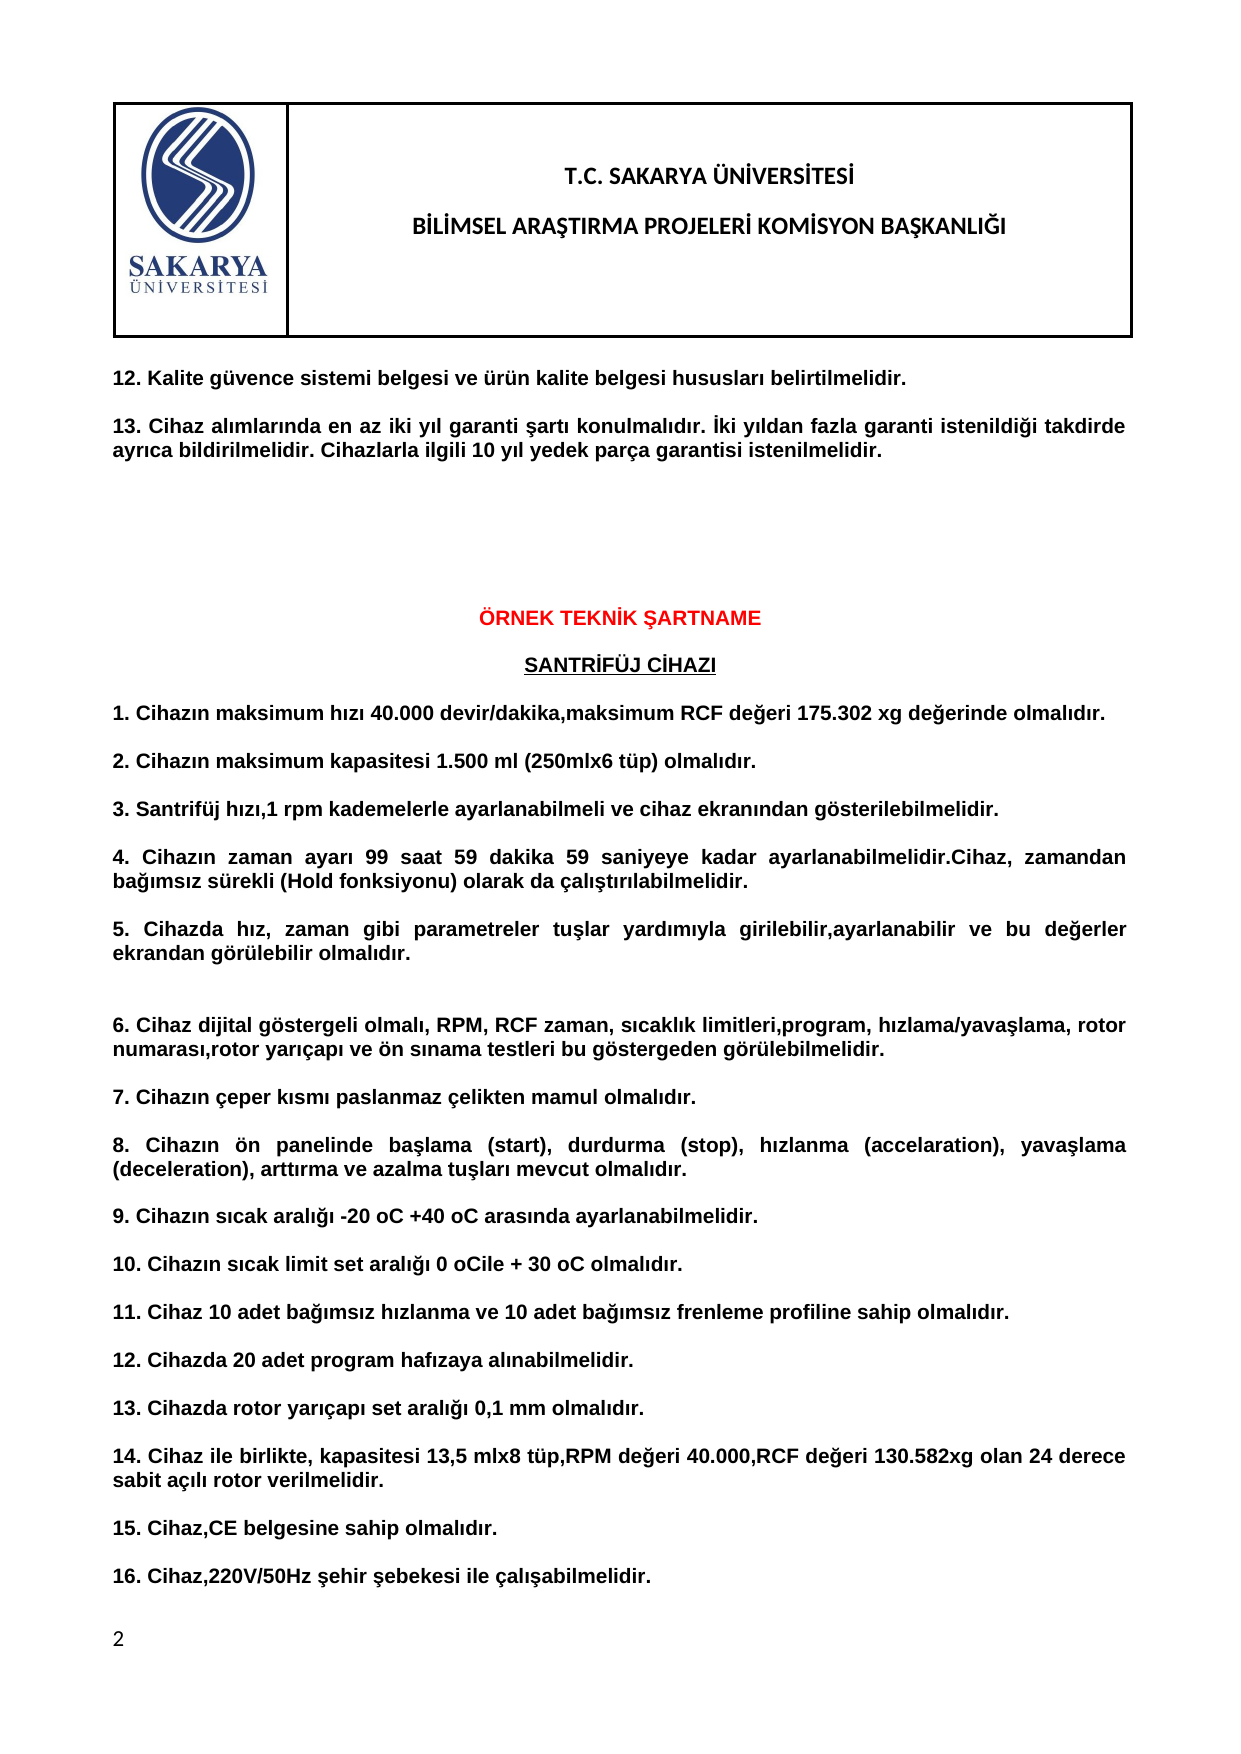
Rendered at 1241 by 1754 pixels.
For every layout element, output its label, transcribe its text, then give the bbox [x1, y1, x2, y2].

picture [125, 105, 269, 297]
text 1. Cihazın maksimum hızı 40.000 devir/dakika,maksimum RCF değeri 175.302 xg değerinde olmalıdır. [112, 701, 1128, 725]
text 15. Cihaz,CE belgesine sahip olmalıdır. [112, 1516, 1128, 1540]
text 11. Cihaz 10 adet bağımsız hızlanma ve 10 adet bağımsız frenleme profiline sahip olmalıdır. [112, 1300, 1128, 1324]
text 12. Kalite güvence sistemi belgesi ve ürün kalite belgesi hususları belirtilmelidir. [112, 366, 1128, 390]
text ÖRNEK TEKNİK ŞARTNAME [112, 605, 1128, 629]
text 5. Cihazda hız, zaman gibi parametreler tuşlar yardımıyla girilebilir,ayarlanabilir ve bu değerler ekrandan görülebilir olmalıdır. [112, 917, 1128, 965]
text 13. Cihazda rotor yarıçapı set aralığı 0,1 mm olmalıdır. [112, 1396, 1128, 1420]
text 16. Cihaz,220V/50Hz şehir şebekesi ile çalışabilmelidir. [112, 1564, 1128, 1588]
text 10. Cihazın sıcak limit set aralığı 0 oCile + 30 oC olmalıdır. [112, 1252, 1128, 1276]
text 13. Cihaz alımlarında en az iki yıl garanti şartı konulmalıdır. İki yıldan fazla garanti istenildiği takdirde ayrıca bildirilmelidir. Cihazlarla ilgili 10 yıl yedek parça garantisi istenilmelidir. [112, 414, 1128, 462]
text SANTRİFÜJ CİHAZI [112, 653, 1128, 677]
text 2. Cihazın maksimum kapasitesi 1.500 ml (250mlx6 tüp) olmalıdır. [112, 749, 1128, 773]
text 4. Cihazın zaman ayarı 99 saat 59 dakika 59 saniyeye kadar ayarlanabilmelidir.Cihaz, zamandan bağımsız sürekli (Hold fonksiyonu) olarak da çalıştırılabilmelidir. [112, 845, 1128, 893]
text 7. Cihazın çeper kısmı paslanmaz çelikten mamul olmalıdır. [112, 1084, 1128, 1108]
text 8. Cihazın ön panelinde başlama (start), durdurma (stop), hızlanma (accelaration), yavaşlama (deceleration), arttırma ve azalma tuşları mevcut olmalıdır. [112, 1132, 1128, 1180]
text 9. Cihazın sıcak aralığı -20 oC +40 oC arasında ayarlanabilmelidir. [112, 1204, 1128, 1228]
text 12. Cihazda 20 adet program hafızaya alınabilmelidir. [112, 1348, 1128, 1372]
text 14. Cihaz ile birlikte, kapasitesi 13,5 mlx8 tüp,RPM değeri 40.000,RCF değeri 130.582xg olan 24 derece sabit açılı rotor verilmelidir. [112, 1444, 1128, 1492]
text 3. Santrifüj hızı,1 rpm kademelerle ayarlanabilmeli ve cihaz ekranından gösterilebilmelidir. [112, 797, 1128, 821]
text 6. Cihaz dijital göstergeli olmalı, RPM, RCF zaman, sıcaklık limitleri,program, hızlama/yavaşlama, rotor numarası,rotor yarıçapı ve ön sınama testleri bu göstergeden görülebilmelidir. [112, 1013, 1128, 1061]
